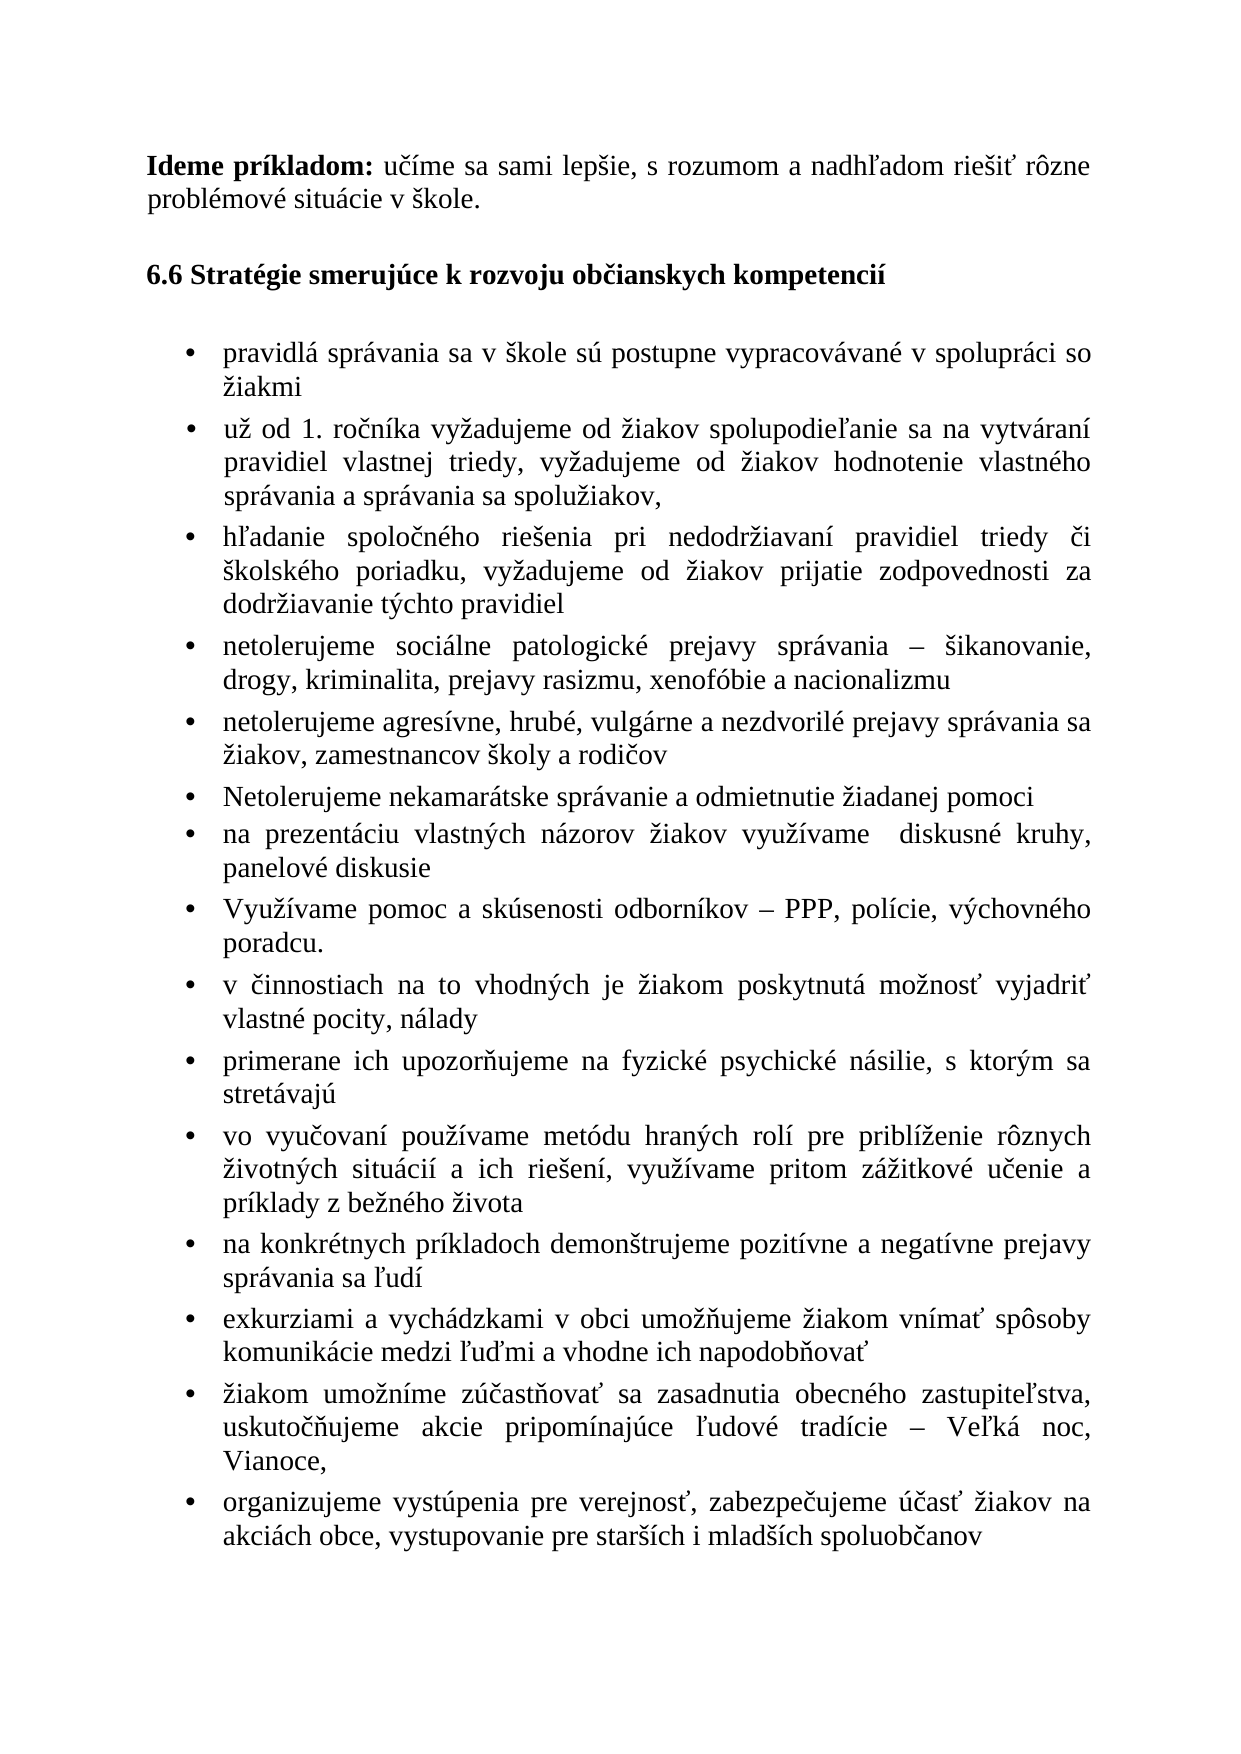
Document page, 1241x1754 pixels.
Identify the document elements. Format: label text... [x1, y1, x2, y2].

list na prezentáciu vlastných názorov žiakov využívame diskusné kruhy, panelové diskusie [185, 816, 1092, 883]
list netolerujeme sociálne patologické prejavy správania – šikanovanie, drogy, kriminalita, prejavy rasizmu, xenofóbie a nacionalizmu [185, 628, 1092, 695]
list organizujeme vystúpenia pre verejnosť, zabezpečujeme účasť žiakov na akciách obce, vystupovanie pre starších i mladších spoluobčanov [185, 1484, 1092, 1551]
subtitle 6.6 Stratégie smerujúce k rozvoju občianskych kompetencií [146, 257, 1084, 291]
list netolerujeme agresívne, hrubé, vulgárne a nezdvorilé prejavy správania sa žiakov, zamestnancov školy a rodičov [185, 703, 1092, 771]
list už od 1. ročníka vyžadujeme od žiakov spolupodieľanie sa na vytváraní pravidiel vlastnej triedy, vyžadujeme od žiakov hodnotenie vlastného správania a správania sa spolužiakov, [186, 411, 1092, 511]
list hľadanie spoločného riešenia pri nedodržiavaní pravidiel triedy či školského poriadku, vyžadujeme od žiakov prijatie zodpovednosti za dodržiavanie týchto pravidiel [185, 519, 1092, 620]
list pravidlá správania sa v škole sú postupne vypracovávané v spolupráci so žiakmi [185, 335, 1092, 402]
list na konkrétnych príkladoch demonštrujeme pozitívne a negatívne prejavy správania sa ľudí [185, 1226, 1092, 1294]
list v činnostiach na to vhodných je žiakom poskytnutá možnosť vyjadriť vlastné pocity, nálady [185, 967, 1092, 1034]
list vo vyučovaní používame metódu hraných rolí pre priblíženie rôznych životných situácií a ich riešení, využívame pritom zážitkové učenie a príklady z bežného života [185, 1118, 1092, 1218]
list žiakom umožníme zúčastňovať sa zasadnutia obecného zastupiteľstva, uskutočňujeme akcie pripomínajúce ľudové tradície – Veľká noc, Vianoce, [185, 1376, 1092, 1476]
text Ideme príkladom: učíme sa sami lepšie, s rozumom a nadhľadom riešiť rôzne problémové situácie v škole. [146, 148, 1092, 215]
list Netolerujeme nekamarátske správanie a odmietnutie žiadanej pomoci [185, 779, 1092, 812]
list Využívame pomoc a skúsenosti odborníkov – PPP, polície, výchovného poradcu. [185, 892, 1092, 959]
list exkurziami a vychádzkami v obci umožňujeme žiakom vnímať spôsoby komunikácie medzi ľuďmi a vhodne ich napodobňovať [185, 1301, 1092, 1368]
list primerane ich upozorňujeme na fyzické psychické násilie, s ktorým sa stretávajú [185, 1042, 1092, 1110]
